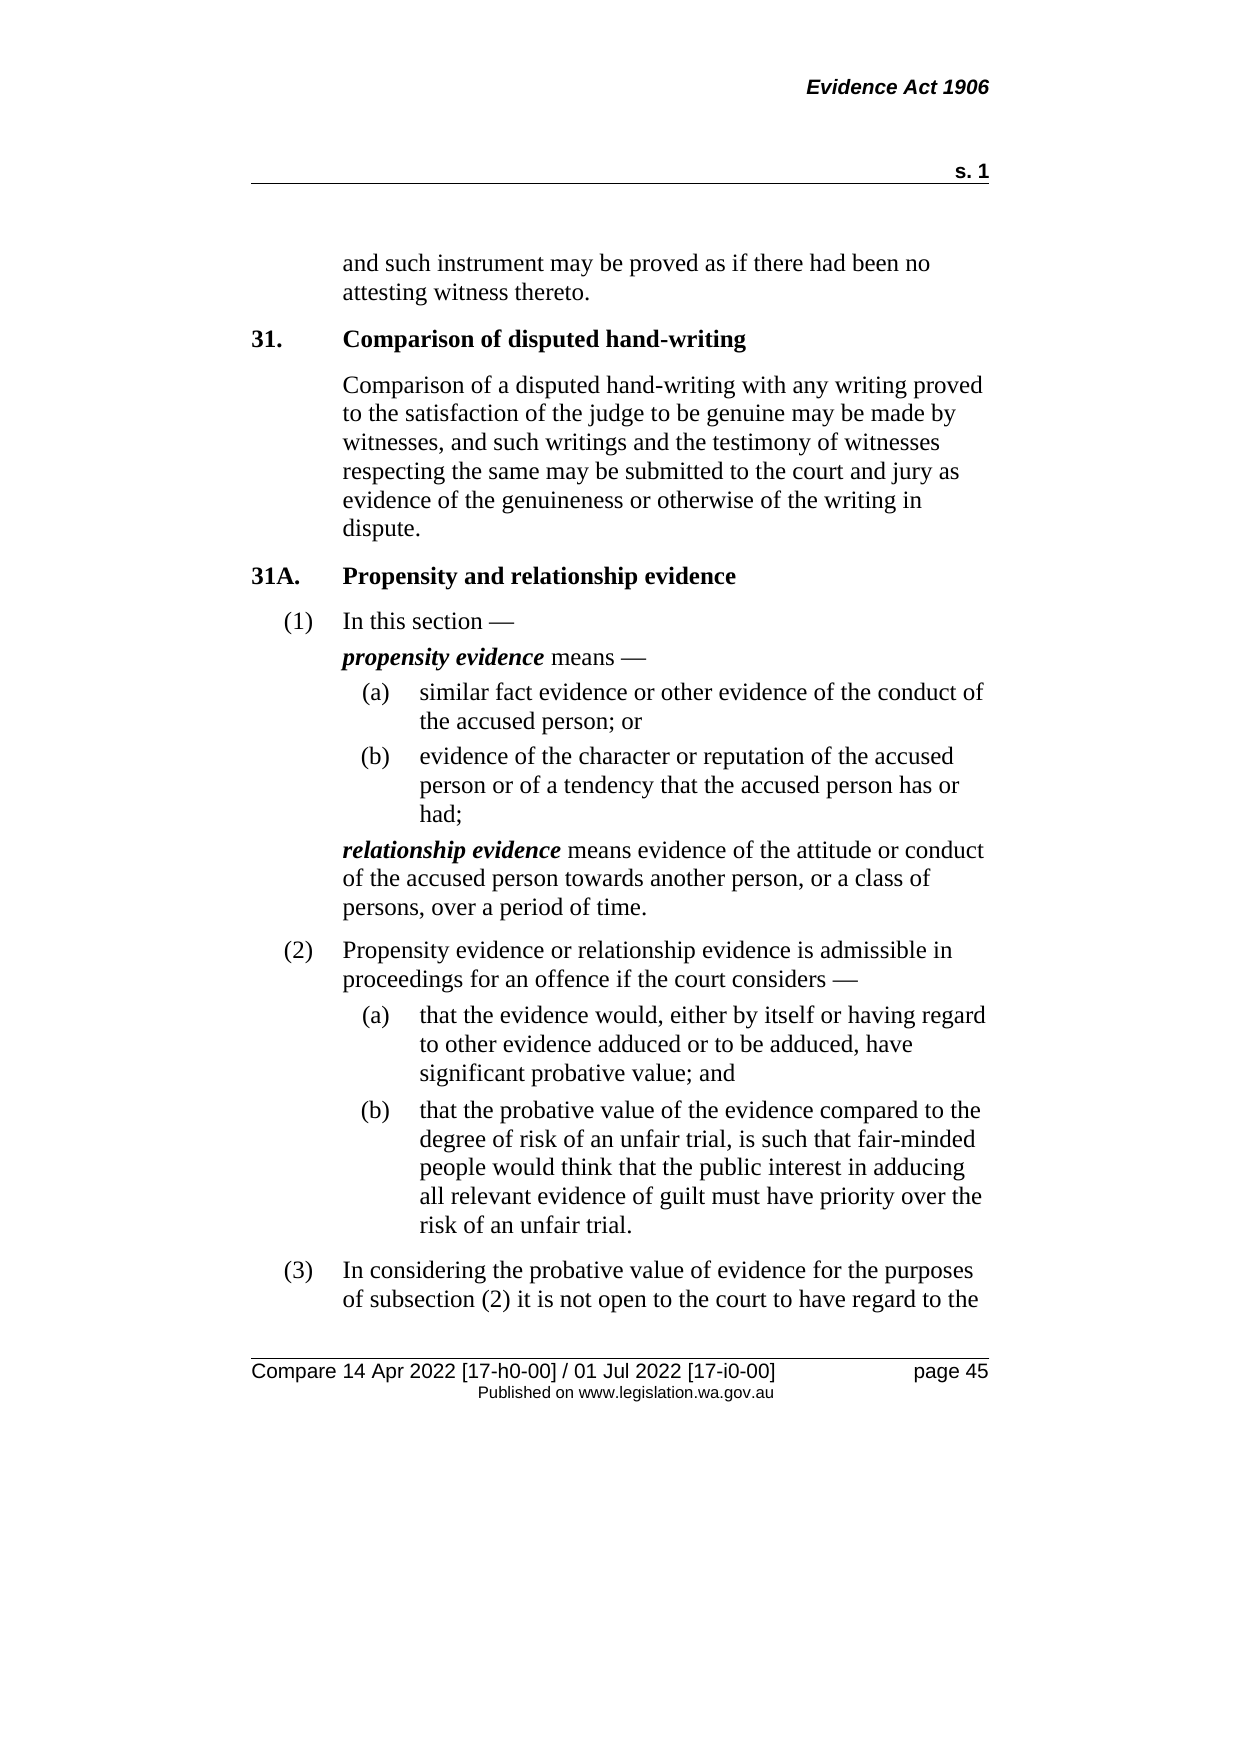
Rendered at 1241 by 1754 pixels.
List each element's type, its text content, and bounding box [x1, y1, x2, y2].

text (b) evidence of the character or reputation of the accused person or of a tendency that the accused person has or had; [251, 741, 989, 827]
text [251, 248, 989, 306]
text (b) that the probative value of the evidence compared to the degree of risk of an unfair trial, is such that fair-minded people would think that the public interest in adducing all relevant evidence of guilt must have priority over the risk of an unfair trial. [251, 1095, 989, 1239]
text propensity evidence means — [251, 642, 989, 671]
text (a) that the evidence would, either by itself or having regard to other evidence adduced or to be adduced, have significant probative value; and [251, 1000, 989, 1087]
subtitle 31A. Propensity and relationship evidence [251, 561, 989, 590]
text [251, 1255, 989, 1313]
text relationship evidence means evidence of the attitude or conduct of the accused person towards another person, or a class of persons, over a period of time. [251, 835, 989, 921]
text (1) In this section — [251, 606, 989, 635]
subtitle 31. Comparison of disputed hand-writing [251, 324, 989, 353]
text (2) Propensity evidence or relationship evidence is admissible in proceedings for an offence if the court considers — [251, 936, 989, 993]
text (a) similar fact evidence or other evidence of the conduct of the accused person; or [251, 677, 989, 735]
text Comparison of a disputed hand-writing with any writing proved to the satisfaction of the judge to be genuine may be made by witnesses, and such writings and the testimony of witnesses respecting the same may be submitted to the court and jury as evidence of the genuineness or otherwise of the writing in dispute. [251, 370, 989, 542]
